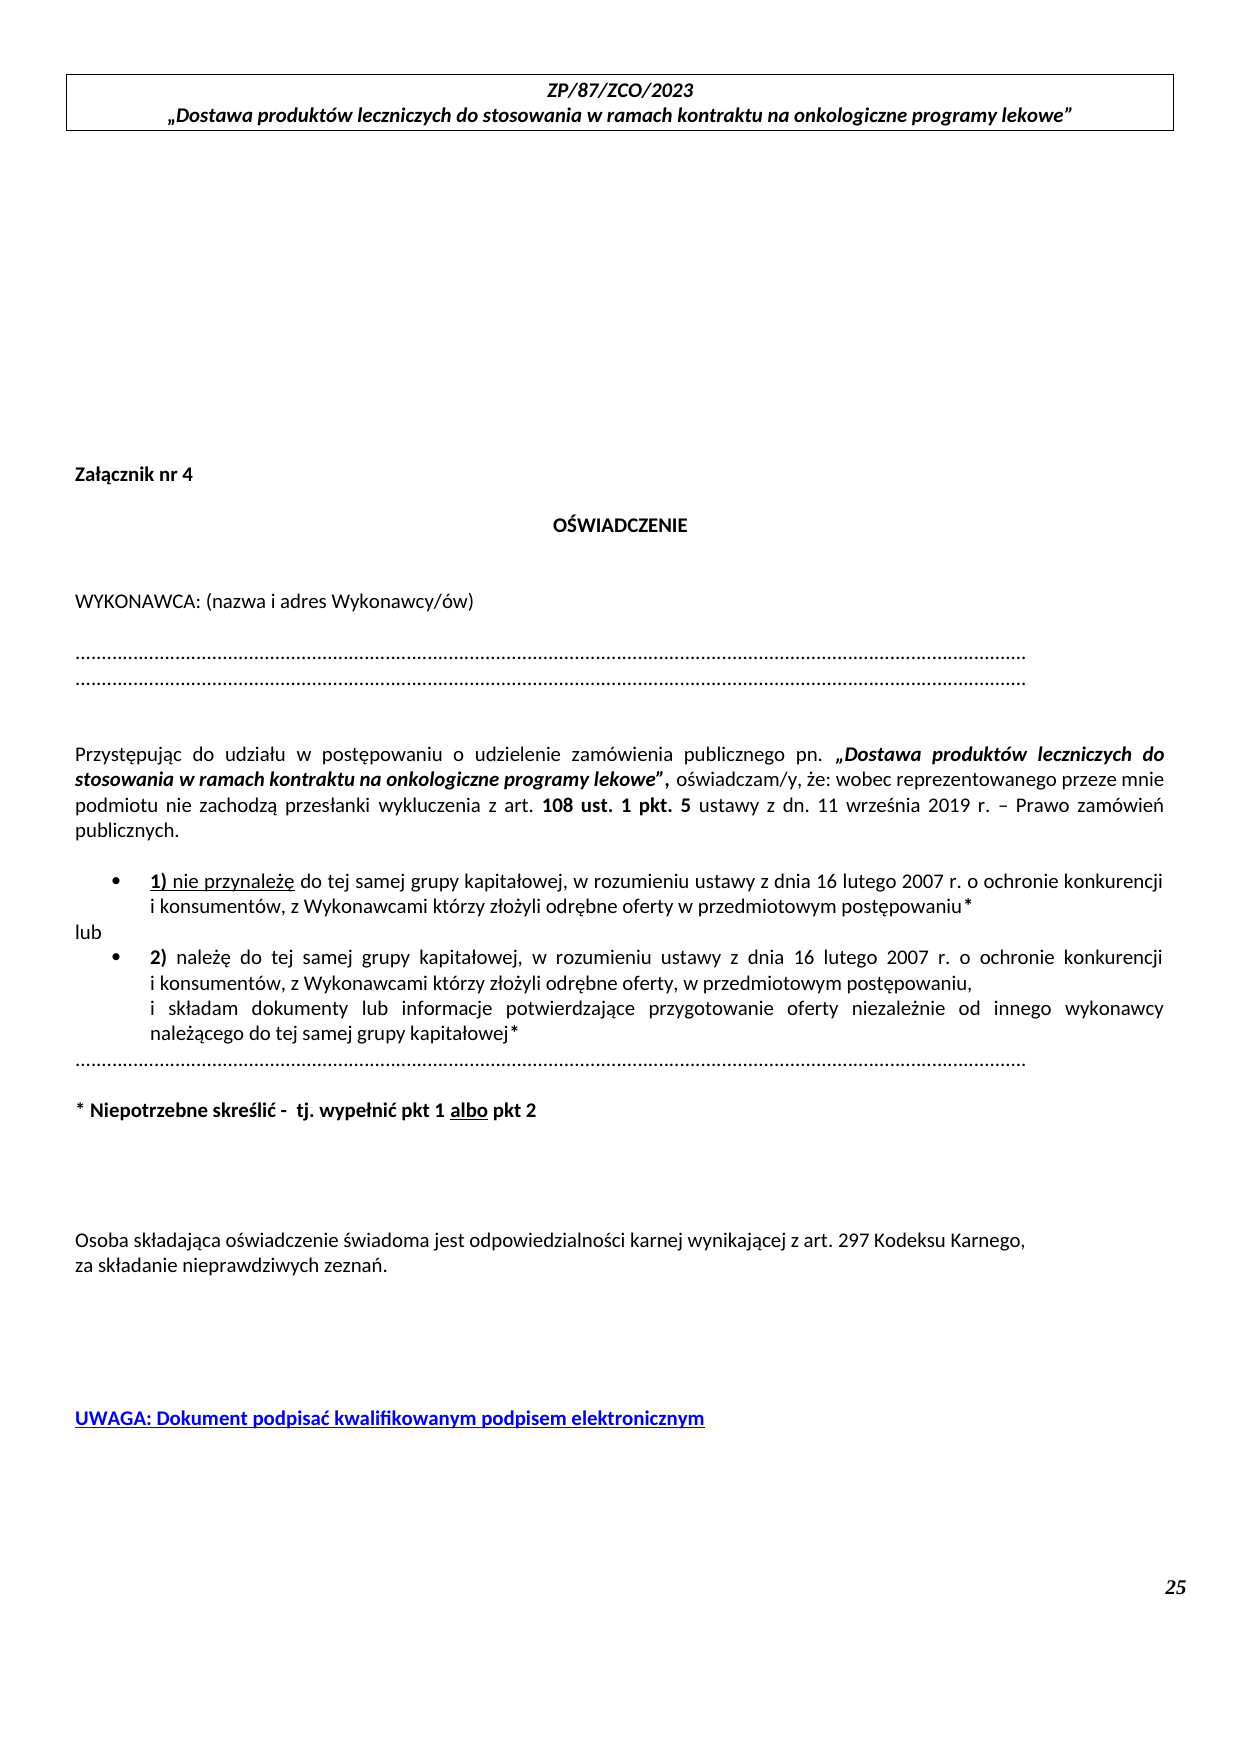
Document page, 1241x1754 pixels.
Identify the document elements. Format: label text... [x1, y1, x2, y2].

text Załącznik nr 4 [75, 461, 1121, 487]
list 2) należę do tej samej grupy kapitałowej, w rozumieniu ustawy z dnia 16 lutego 2007 r. o ochronie konkurencji i konsumentów, z Wykonawcami którzy złożyli odrębne oferty, w przedmiotowym postępowaniu, [112, 944, 1165, 995]
text Przystępując do udziału w postępowaniu o udzielenie zamówienia publicznego pn. „Dostawa produktów leczniczych do stosowania w ramach kontraktu na onkologiczne programy lekowe”, oświadczam/y, że: wobec reprezentowanego przeze mnie podmiotu nie zachodzą przesłanki wykluczenia z art. 108 ust. 1 pkt. 5 ustawy z dn. 11 września 2019 r. – Prawo zamówień publicznych. [75, 741, 1165, 843]
text UWAGA: Dokument podpisać kwalifikowanym podpisem elektronicznym [75, 1405, 1165, 1431]
list 1) nie przynależę do tej samej grupy kapitałowej, w rozumieniu ustawy z dnia 16 lutego 2007 r. o ochronie konkurencji i konsumentów, z Wykonawcami którzy złożyli odrębne oferty w przedmiotowym postępowaniu* [112, 868, 1165, 919]
text OŚWIADCZENIE [75, 512, 1165, 538]
text ..................................................................................................................................................................................... [75, 665, 1165, 690]
text ..................................................................................................................................................................................... [75, 639, 1165, 665]
text i składam dokumenty lub informacje potwierdzające przygotowanie oferty niezależnie od innego wykonawcy należącego do tej samej grupy kapitałowej* [150, 995, 1165, 1046]
text * Niepotrzebne skreślić - tj. wypełnić pkt 1 albo pkt 2 [75, 1097, 1165, 1122]
text Osoba składająca oświadczenie świadoma jest odpowiedzialności karnej wynikającej z art. 297 Kodeksu Karnego, [75, 1227, 1168, 1253]
text za składanie nieprawdziwych zeznań. [75, 1253, 1223, 1278]
text lub [75, 919, 1165, 944]
text WYKONAWCA: (nazwa i adres Wykonawcy/ów) [75, 588, 1165, 614]
text ..................................................................................................................................................................................... [75, 1046, 1165, 1071]
